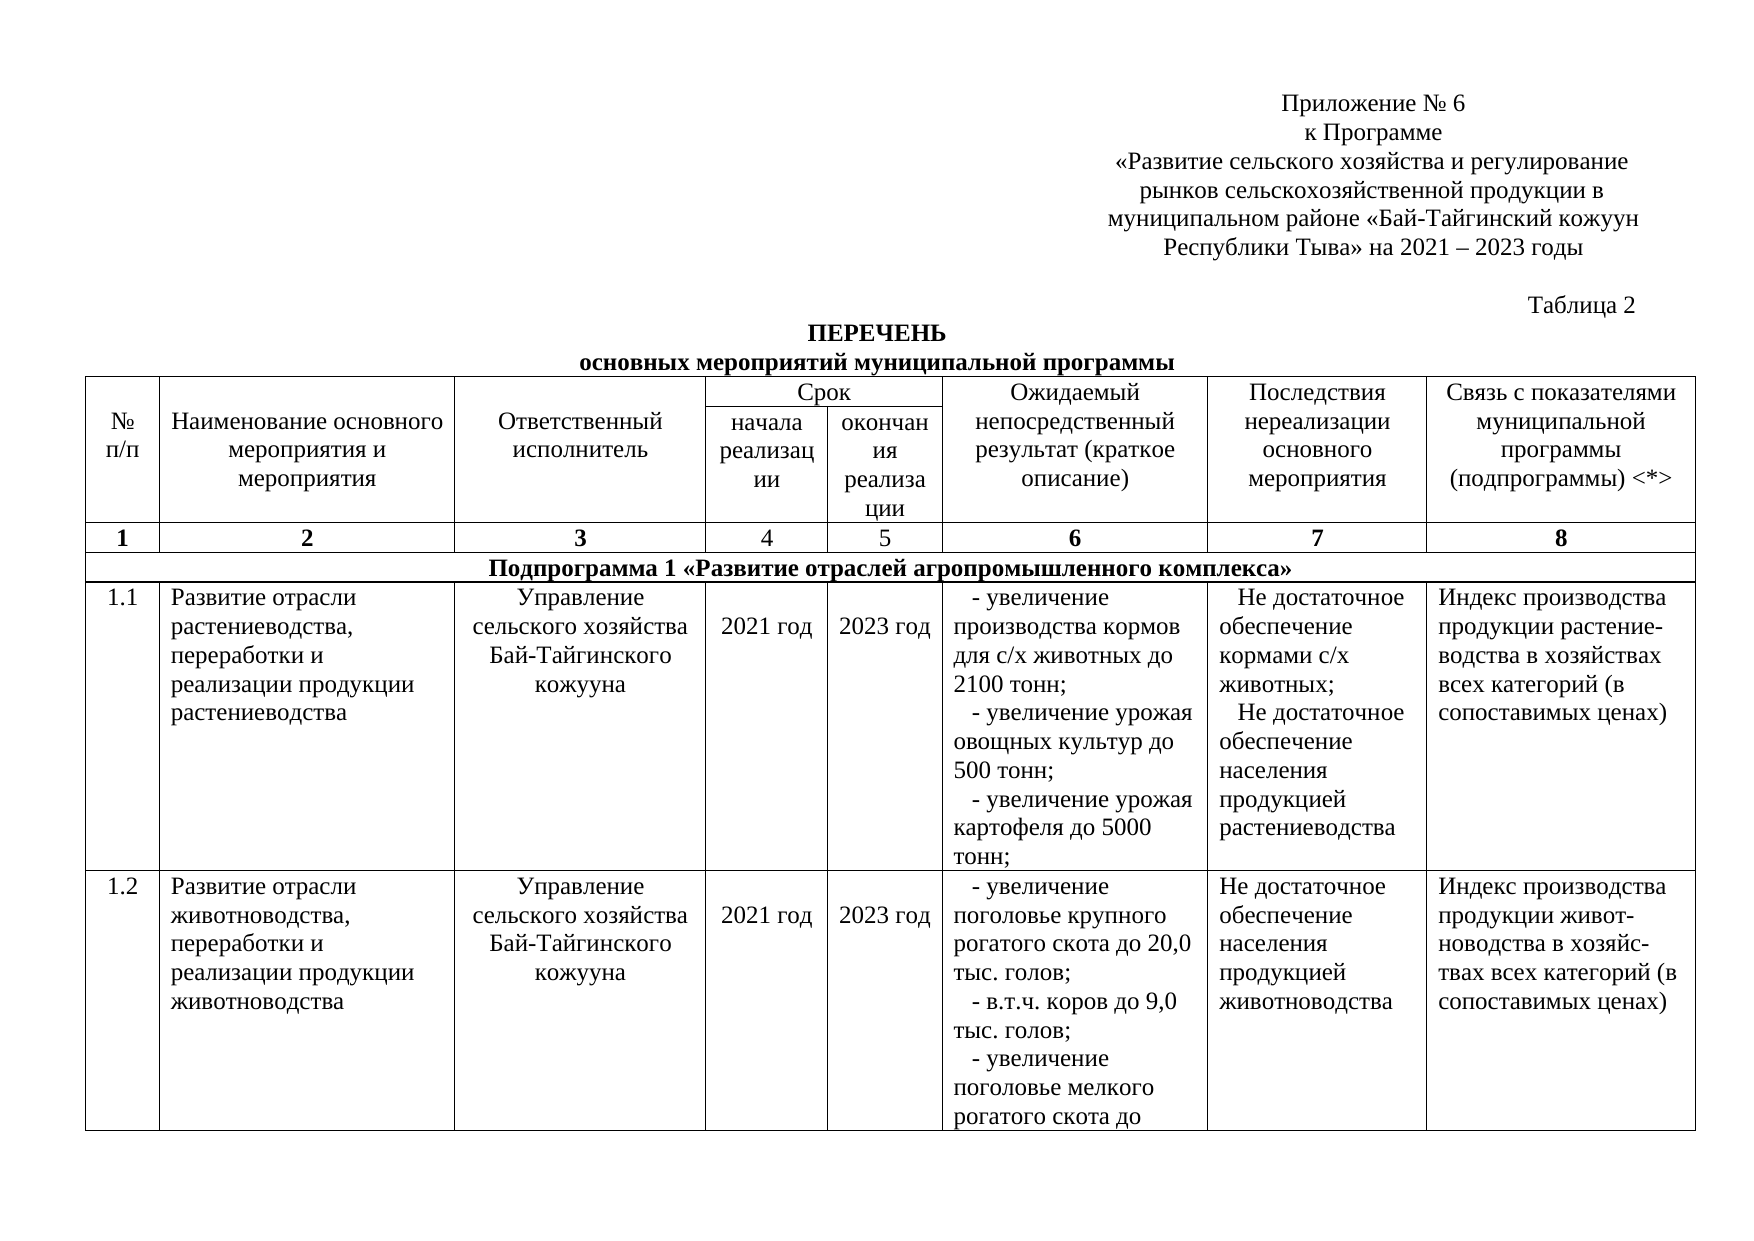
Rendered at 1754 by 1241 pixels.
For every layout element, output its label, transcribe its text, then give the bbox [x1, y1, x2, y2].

table_header № п/п [86, 377, 159, 522]
table_cell 1 [86, 523, 159, 552]
table_cell 3 [455, 523, 705, 552]
table_cell 2023 год [828, 583, 942, 870]
text основных мероприятий муниципальной программы [118, 347, 1636, 376]
table_header Срок [706, 377, 942, 406]
table_cell 2 [160, 523, 454, 552]
table_header Связь с показателями муниципальной программы (подпрограммы) <*> [1427, 377, 1695, 522]
table_cell Не достаточное обеспечение населения продукцией животноводства [1208, 871, 1426, 1130]
table_cell 7 [1208, 523, 1426, 552]
text муниципальном районе «Бай-Тайгинский кожуун Республики Тыва» на 2021 – 2023 годы [1107, 203, 1639, 261]
text ПЕРЕЧЕНЬ [118, 318, 1636, 347]
table_cell 2021 год [706, 871, 827, 1130]
table_cell 5 [828, 523, 942, 552]
table_cell Индекс производства продукции живот-новодства в хозяйс-твах всех категорий (в сопоставимых ценах) [1427, 871, 1695, 1130]
table_cell Развитие отрасли растениеводства, переработки и реализации продукции растениеводства [160, 583, 454, 870]
table_cell 4 [706, 523, 827, 552]
table_cell Управление сельского хозяйства Бай-Тайгинского кожууна [455, 871, 705, 1130]
text Приложение № 6 [1107, 88, 1639, 117]
text к Программе [1107, 117, 1639, 146]
table_cell 2023 год [828, 871, 942, 1130]
table_cell начала реализации [706, 407, 827, 522]
table_cell 1.1 [86, 583, 159, 870]
table_cell Управление сельского хозяйства Бай-Тайгинского кожууна [455, 583, 705, 870]
table_cell 2021 год [706, 583, 827, 870]
table_cell 8 [1427, 523, 1695, 552]
table_cell Индекс производства продукции растение-водства в хозяйствах всех категорий (в сопоставимых ценах) [1427, 583, 1695, 870]
table_header Последствия нереализации основного мероприятия [1208, 377, 1426, 522]
table_header Ожидаемый непосредственный результат (краткое описание) [943, 377, 1207, 522]
table_cell Развитие отрасли животноводства, переработки и реализации продукции животноводства [160, 871, 454, 1130]
table_cell Не достаточное обеспечение кормами с/х животных; Не достаточное обеспечение населения продукцией растениеводства [1208, 583, 1426, 870]
table_cell Подпрограмма 1 «Развитие отраслей агропромышленного комплекса» [86, 553, 1695, 581]
table_header Наименование основного мероприятия и мероприятия [160, 377, 454, 522]
table_cell 6 [943, 523, 1207, 552]
table_header Ответственный исполнитель [455, 377, 705, 522]
table_cell 1.2 [86, 871, 159, 1130]
text «Развитие сельского хозяйства и регулирование [1107, 146, 1636, 175]
table_cell - увеличение производства кормов для с/х животных до 2100 тонн; - увеличение урожая овощных культур до 500 тонн; - увеличение урожая картофеля до 5000 тонн; [943, 583, 1207, 870]
text рынков сельскохозяйственной продукции в [1107, 175, 1636, 203]
text Таблица 2 [118, 290, 1636, 318]
table_cell окончания реализации [828, 407, 942, 522]
